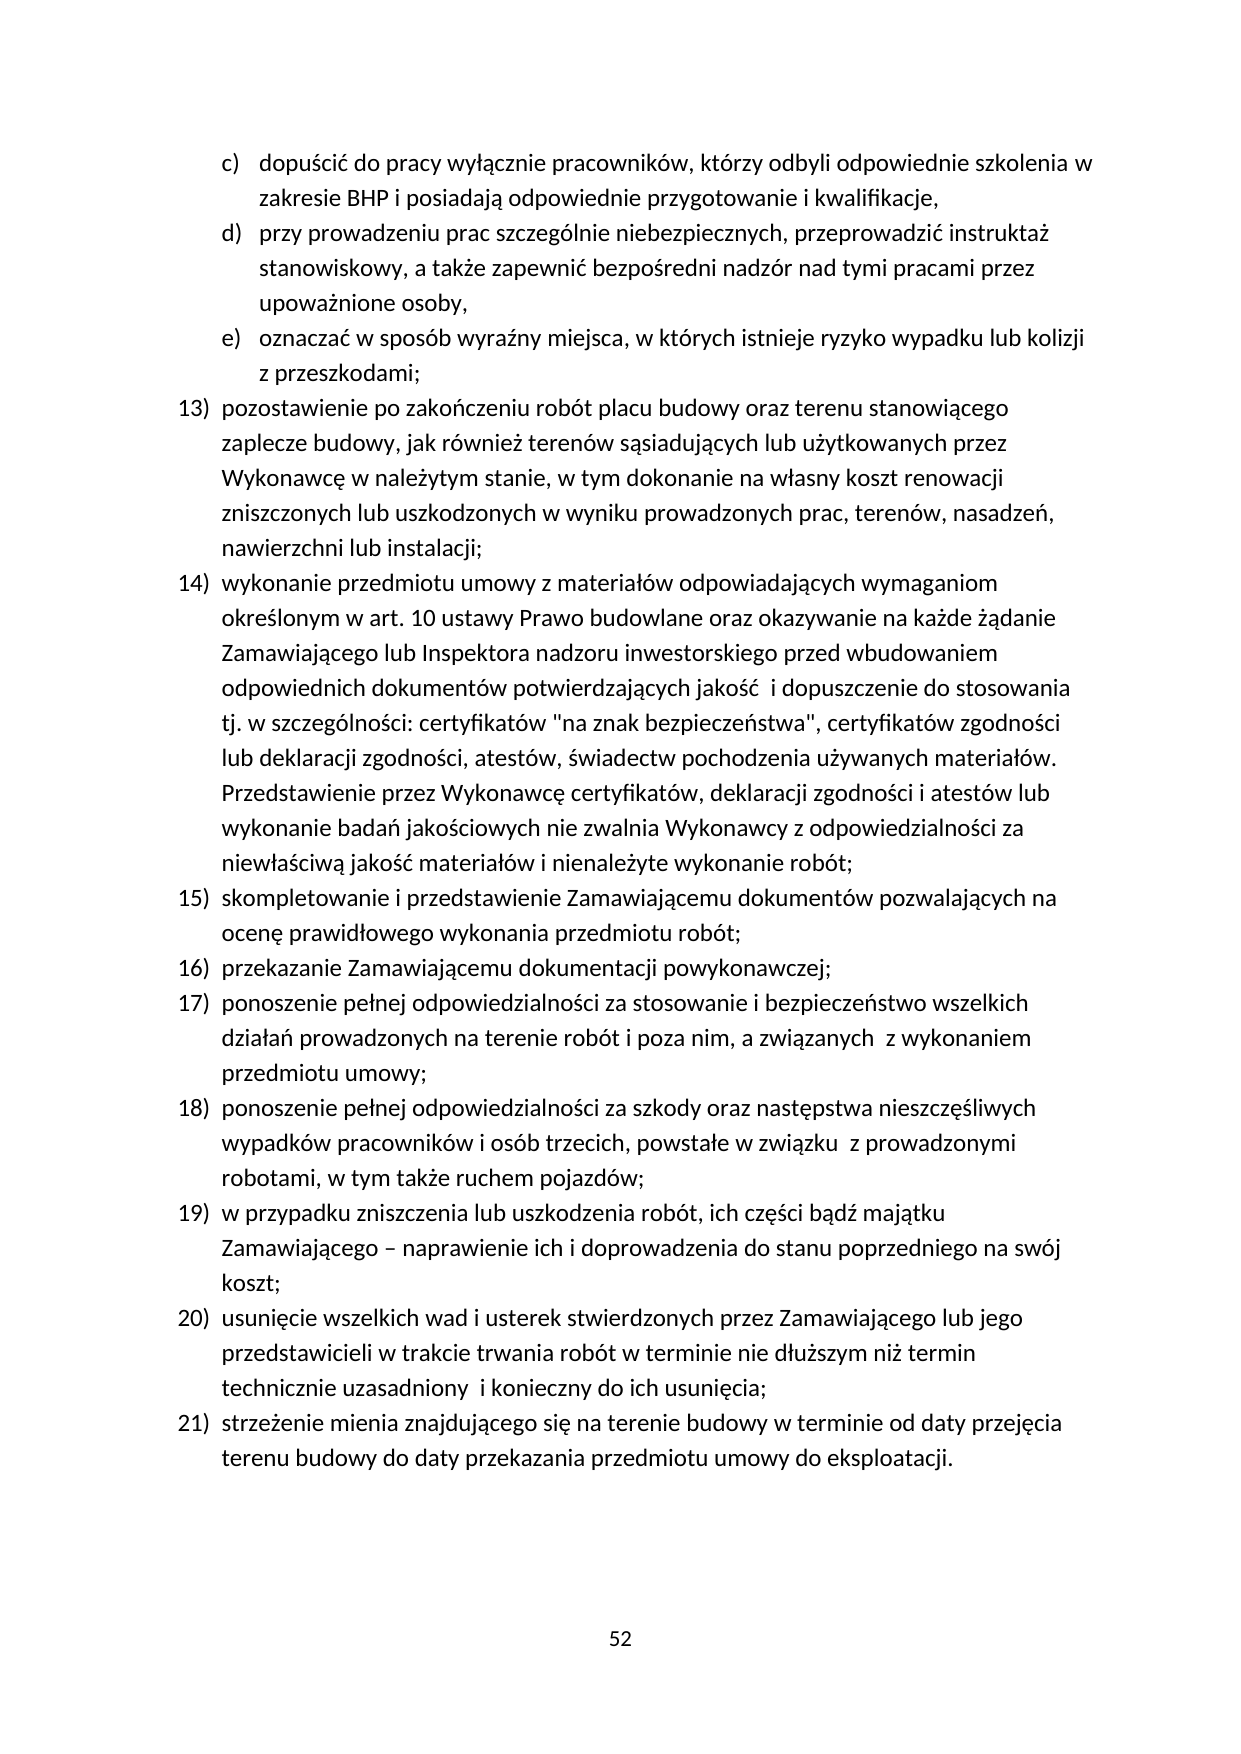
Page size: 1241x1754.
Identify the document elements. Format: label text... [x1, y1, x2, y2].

list przekazanie Zamawiającemu dokumentacji powykonawczej; [177, 953, 1093, 983]
list w przypadku zniszczenia lub uszkodzenia robót, ich części bądź majątku Zamawiającego – naprawienie ich i doprowadzenia do stanu poprzedniego na swój koszt; [177, 1198, 1093, 1298]
list ponoszenie pełnej odpowiedzialności za szkody oraz następstwa nieszczęśliwych wypadków pracowników i osób trzecich, powstałe w związku z prowadzonymi robotami, w tym także ruchem pojazdów; [177, 1093, 1093, 1193]
list oznaczać w sposób wyraźny miejsca, w których istnieje ryzyko wypadku lub kolizji z przeszkodami; [221, 323, 1093, 388]
text tj. w szczególności: certyfikatów "na znak bezpieczeństwa", certyfikatów zgodności [221, 708, 1093, 738]
list ponoszenie pełnej odpowiedzialności za stosowanie i bezpieczeństwo wszelkich działań prowadzonych na terenie robót i poza nim, a związanych z wykonaniem przedmiotu umowy; [177, 988, 1093, 1088]
text Przedstawienie przez Wykonawcę certyfikatów, deklaracji zgodności i atestów lub wykonanie badań jakościowych nie zwalnia Wykonawcy z odpowiedzialności za niewłaściwą jakość materiałów i nienależyte wykonanie robót; [221, 778, 1093, 878]
list dopuścić do pracy wyłącznie pracowników, którzy odbyli odpowiednie szkolenia w zakresie BHP i posiadają odpowiednie przygotowanie i kwalifikacje, [221, 148, 1093, 213]
list strzeżenie mienia znajdującego się na terenie budowy w terminie od daty przejęcia terenu budowy do daty przekazania przedmiotu umowy do eksploatacji. [177, 1408, 1093, 1473]
list usunięcie wszelkich wad i usterek stwierdzonych przez Zamawiającego lub jego przedstawicieli w trakcie trwania robót w terminie nie dłuższym niż termin technicznie uzasadniony i konieczny do ich usunięcia; [177, 1303, 1093, 1403]
text lub deklaracji zgodności, atestów, świadectw pochodzenia używanych materiałów. [221, 743, 1093, 773]
list pozostawienie po zakończeniu robót placu budowy oraz terenu stanowiącego zaplecze budowy, jak również terenów sąsiadujących lub użytkowanych przez Wykonawcę w należytym stanie, w tym dokonanie na własny koszt renowacji zniszczonych lub uszkodzonych w wyniku prowadzonych prac, terenów, nasadzeń, nawierzchni lub instalacji; [177, 393, 1093, 563]
list skompletowanie i przedstawienie Zamawiającemu dokumentów pozwalających na ocenę prawidłowego wykonania przedmiotu robót; [177, 883, 1093, 948]
list przy prowadzeniu prac szczególnie niebezpiecznych, przeprowadzić instruktaż stanowiskowy, a także zapewnić bezpośredni nadzór nad tymi pracami przez upoważnione osoby, [221, 218, 1093, 318]
list wykonanie przedmiotu umowy z materiałów odpowiadających wymaganiom określonym w art. 10 ustawy Prawo budowlane oraz okazywanie na każde żądanie Zamawiającego lub Inspektora nadzoru inwestorskiego przed wbudowaniem odpowiednich dokumentów potwierdzających jakość i dopuszczenie do stosowania [177, 568, 1093, 703]
